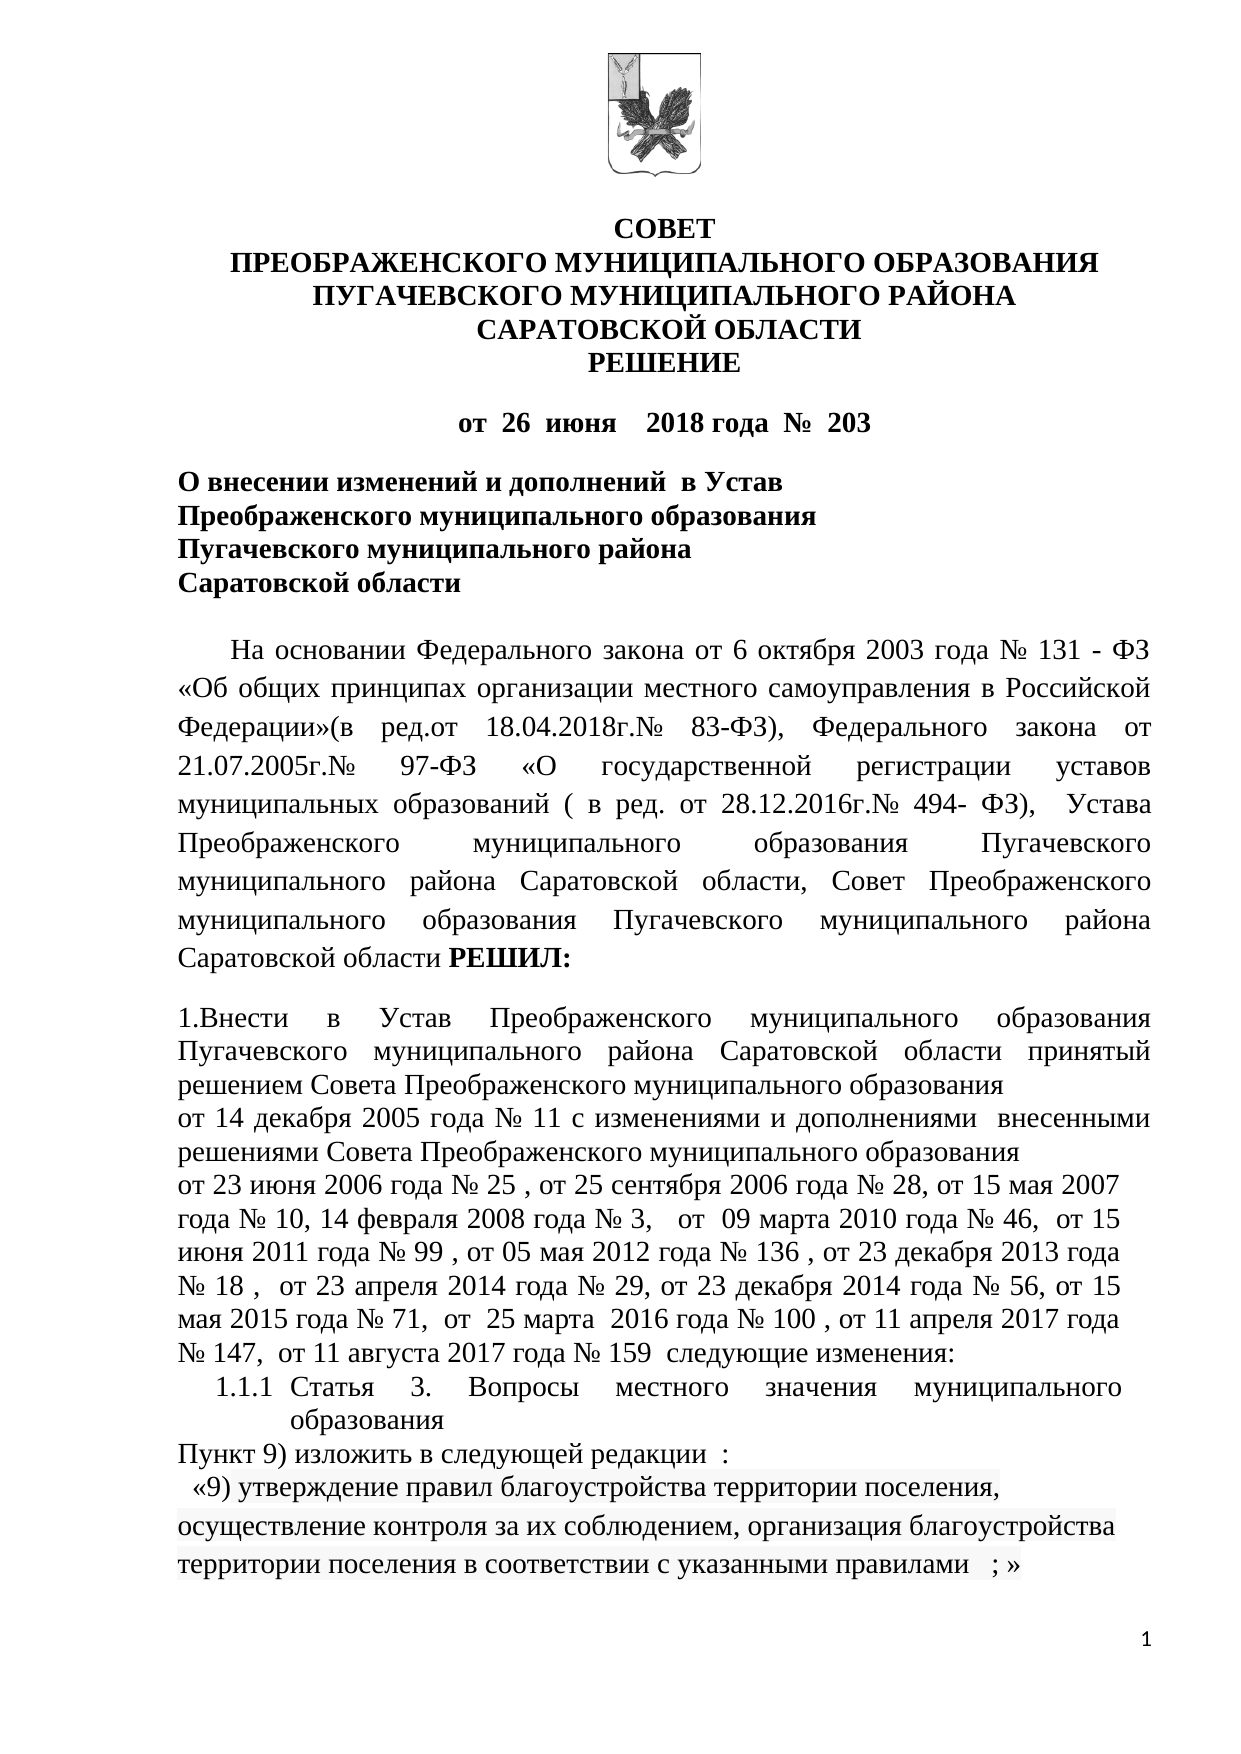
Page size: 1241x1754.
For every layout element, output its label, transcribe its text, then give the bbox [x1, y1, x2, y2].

text Саратовской области [177, 565, 1152, 598]
text РЕШЕНИЕ [177, 346, 1152, 379]
text СОВЕТ [177, 211, 1152, 245]
list Статья 3. Вопросы местного значения муниципального образования [215, 1369, 1122, 1436]
text от 23 июня 2006 года № 25 , от 25 сентября 2006 года № 28, от 15 мая 2007 года № 10, 14 февраля 2008 года № 3, от 09 марта 2010 года № 46, от 15 июня 2011 года № 99 , от 05 мая 2012 года № 136 , от 23 декабря 2013 года № 18 , от 23 апреля 2014 года № 29, от 23 декабря 2014 года № 56, от 15 мая 2015 года № 71, от 25 марта 2016 года № 100 , от 11 апреля 2017 года № 147, от 11 августа 2017 года № 159 следующие изменения: [177, 1167, 1122, 1369]
text ПРЕОБРАЖЕНСКОГО МУНИЦИПАЛЬНОГО ОБРАЗОВАНИЯ ПУГАЧЕВСКОГО МУНИЦИПАЛЬНОГО РАЙОНА [177, 245, 1152, 312]
text Пугачевского муниципального района [177, 531, 1152, 565]
text Преображенского муниципального образования [177, 498, 1152, 531]
text На основании Федерального закона от 6 октября 2003 года № 131 - ФЗ «Об общих принципах организации местного самоуправления в Российской Федерации»(в ред.от 18.04.2018г.№ 83-ФЗ), Федерального закона от 21.07.2005г.№ 97-ФЗ «О государственной регистрации уставов муниципальных образований ( в ред. от 28.12.2016г.№ 494- ФЗ), Устава Преображенского муниципального образования Пугачевского муниципального района Саратовской области, Совет Преображенского муниципального образования Пугачевского муниципального района Саратовской области РЕШИЛ: [177, 632, 1152, 974]
text САРАТОВСКОЙ ОБЛАСТИ [177, 312, 1152, 346]
text от 14 декабря 2005 года № 11 с изменениями и дополнениями внесенными решениями Совета Преображенского муниципального образования [177, 1100, 1152, 1167]
text Пункт 9) изложить в следующей редакции : [177, 1436, 1122, 1469]
text от 26 июня 2018 года № 203 [177, 405, 1152, 438]
text 1.Внести в Устав Преображенского муниципального образования Пугачевского муниципального района Саратовской области принятый решением Совета Преображенского муниципального образования [177, 1000, 1152, 1100]
text «9) утверждение правил благоустройства территории поселения, осуществление контроля за их соблюдением, организация благоустройства территории поселения в соответствии с указанными правилами ; » [177, 1469, 1152, 1580]
text О внесении изменений и дополнений в Устав [177, 464, 1152, 498]
